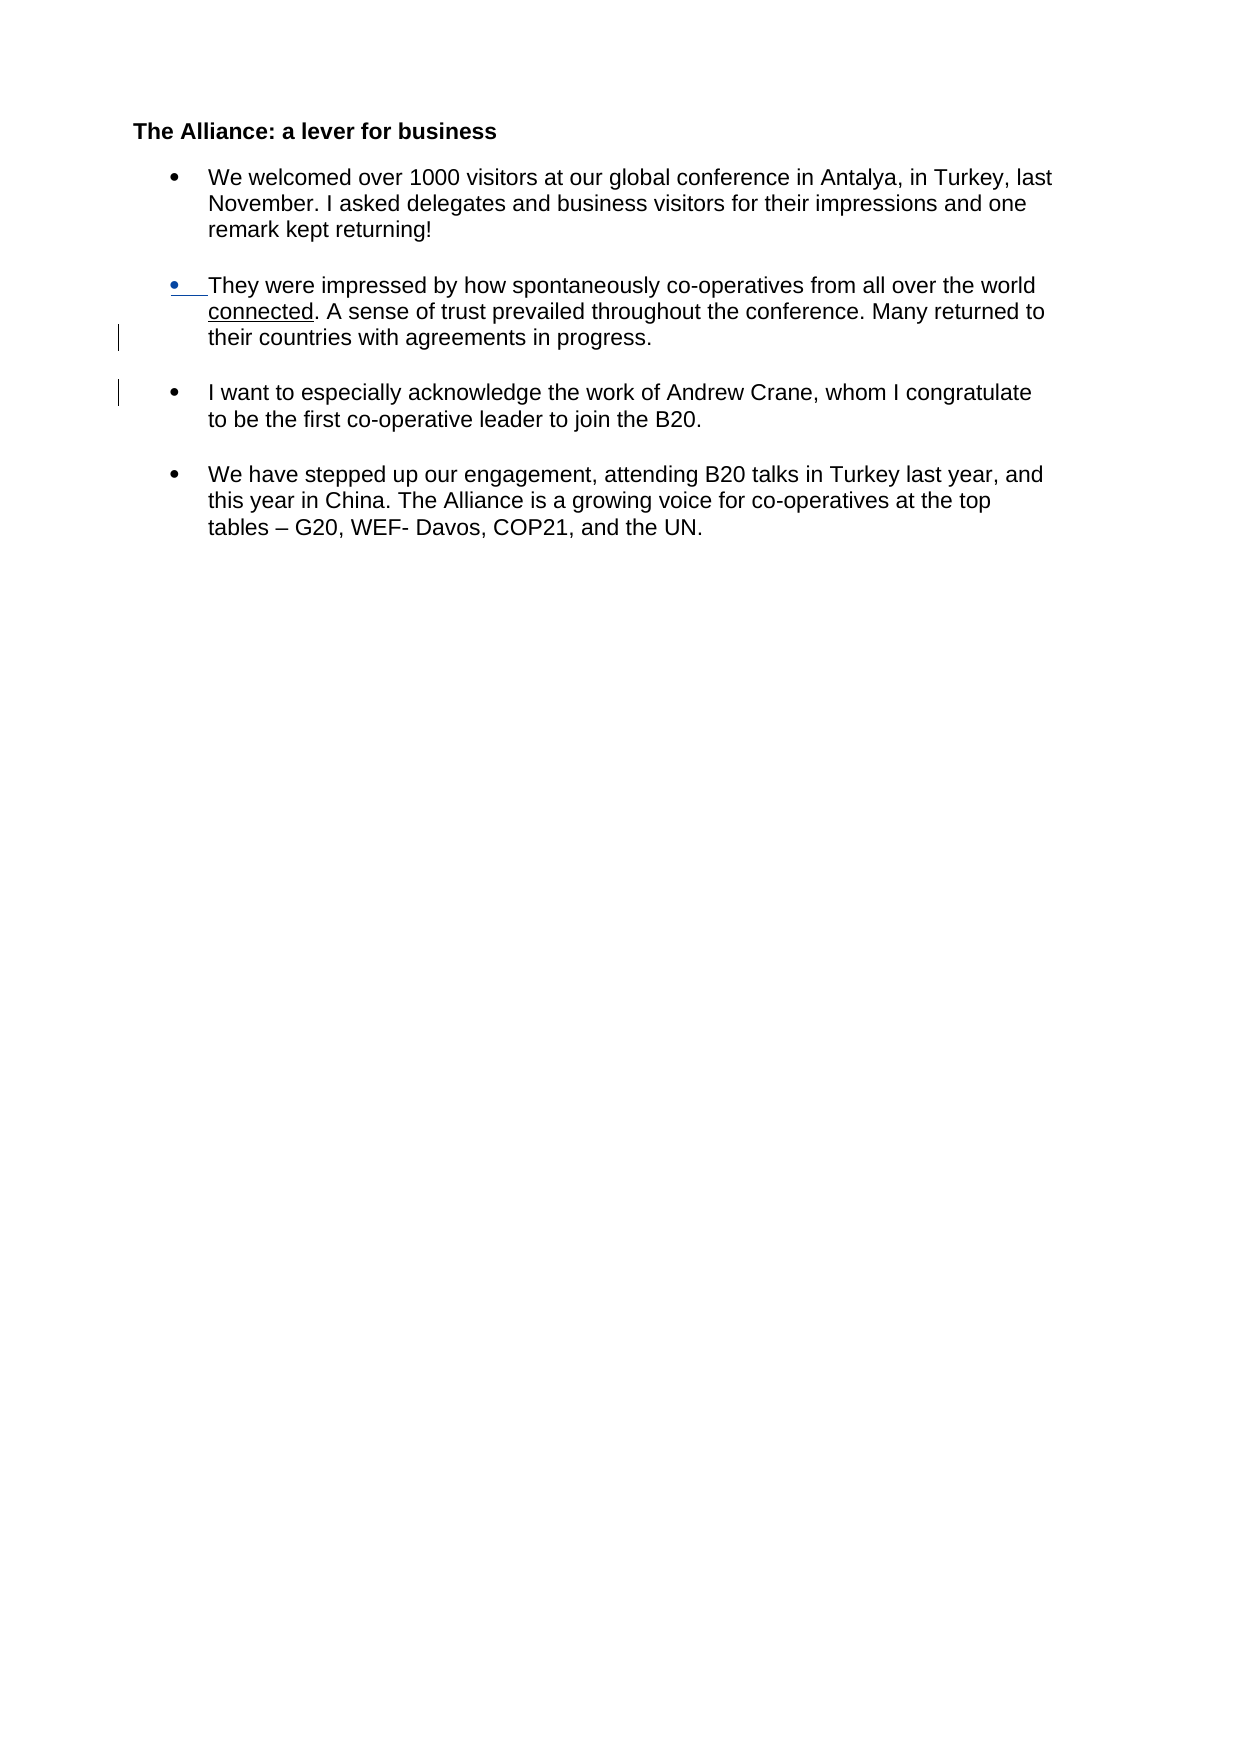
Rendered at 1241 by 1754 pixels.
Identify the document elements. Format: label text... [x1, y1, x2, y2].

list I want to especially acknowledge the work of Andrew Crane, whom I congratulate to be the first co-operative leader to join the B20. [170, 379, 1053, 461]
list They were impressed by how spontaneously co-operatives from all over the world connected. A sense of trust prevailed throughout the conference. Many returned to their countries with agreements in progress. [170, 272, 1053, 379]
list We have stepped up our engagement, attending B20 talks in Turkey last year, and this year in China. The Alliance is a growing voice for co-operatives at the top tables – G20, WEF- Davos, COP21, and the UN. [170, 461, 1053, 540]
list The Alliance: a lever for business [133, 118, 1053, 144]
list We welcomed over 1000 visitors at our global conference in Antalya, in Turkey, last November. I asked delegates and business visitors for their impressions and one remark kept returning! [170, 164, 1053, 272]
